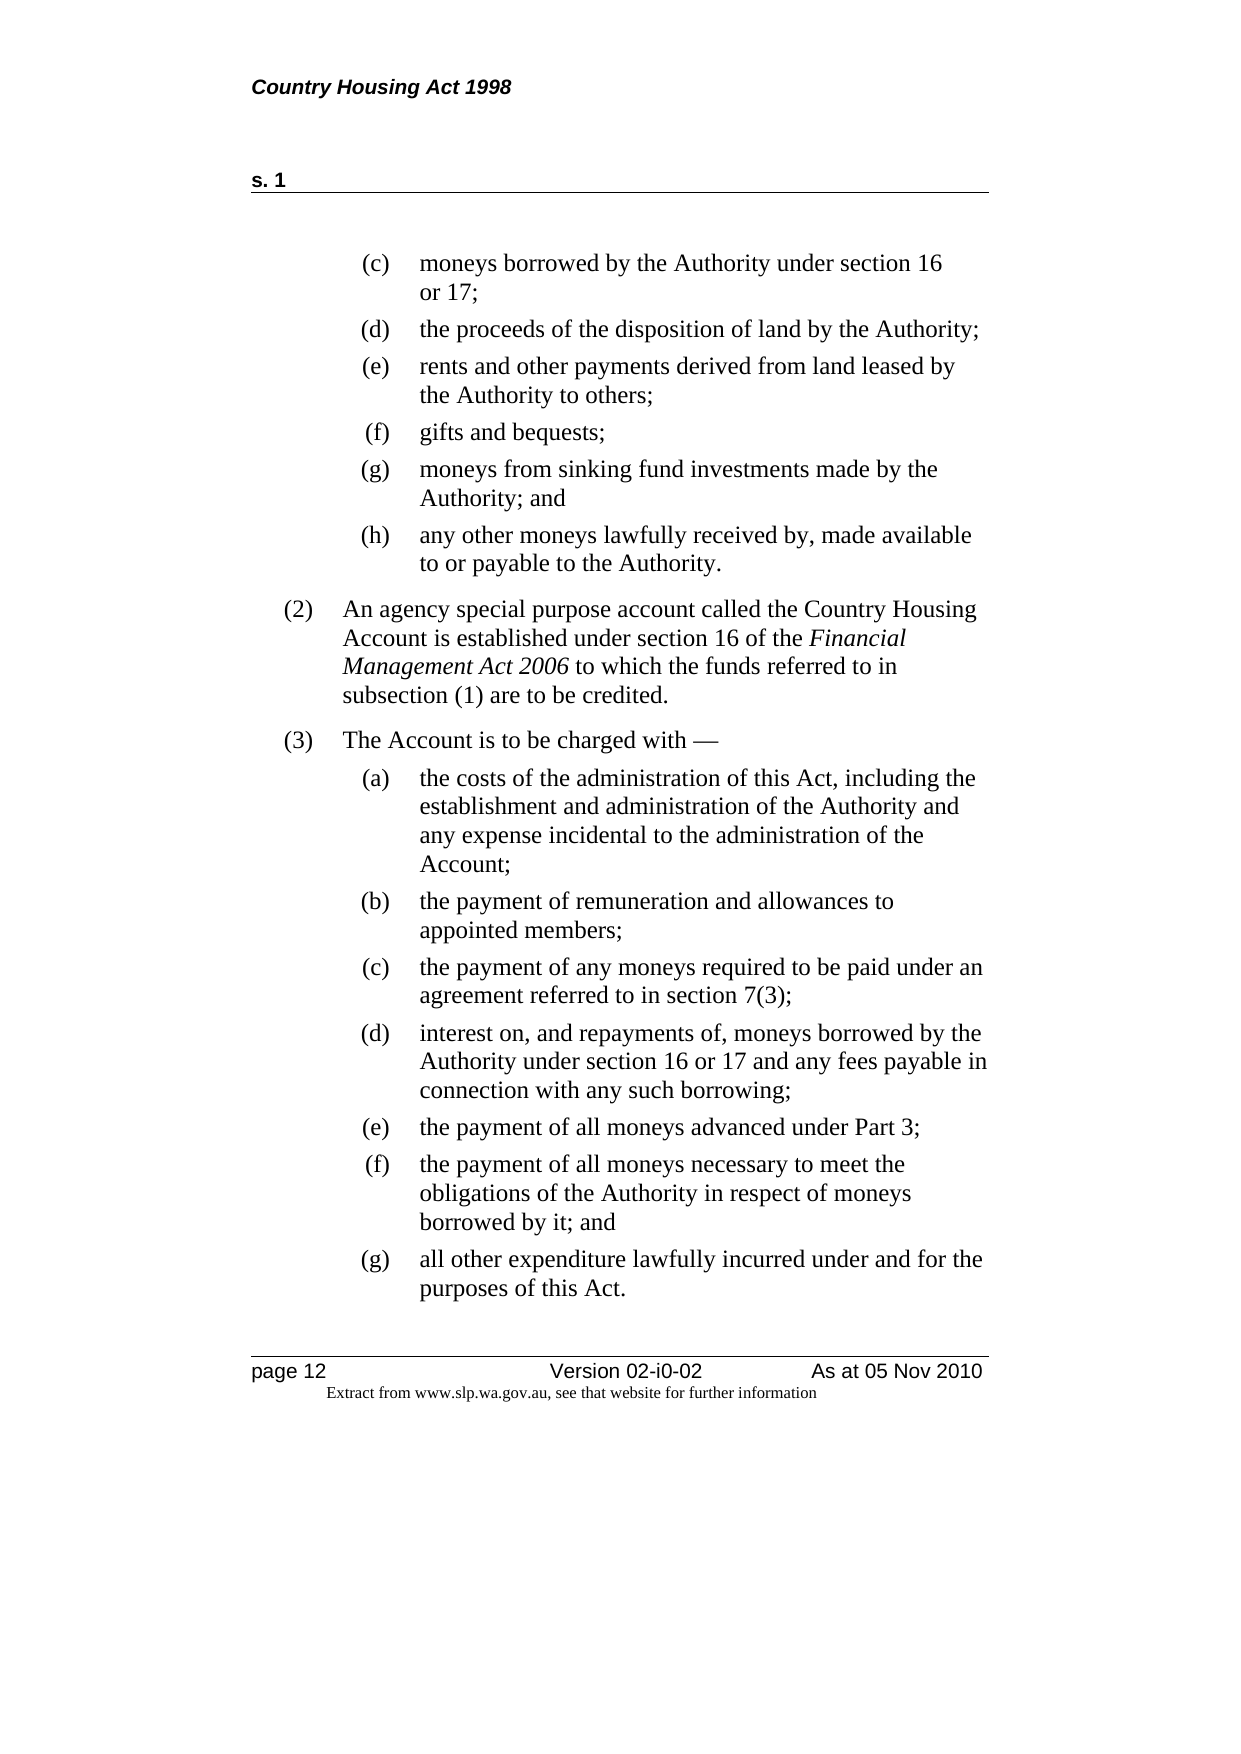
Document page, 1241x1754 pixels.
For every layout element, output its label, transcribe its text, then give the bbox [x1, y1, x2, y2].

text (f) the payment of all moneys necessary to meet the obligations of the Authority in respect of moneys borrowed by it; and [251, 1149, 989, 1236]
text (g) moneys from sinking fund investments made by the Authority; and [251, 454, 989, 511]
text (d) interest on, and repayments of, moneys borrowed by the Authority under section 16 or 17 and any fees payable in connection with any such borrowing; [251, 1018, 989, 1104]
text (c) moneys borrowed by the Authority under section 16 or 17; [251, 248, 989, 306]
text (e) rents and other payments derived from land leased by the Authority to others; [251, 351, 989, 408]
text (3) The Account is to be charged with — [251, 726, 989, 754]
text (2) An agency special purpose account called the Country Housing Account is established under section 16 of the Financial Management Act 2006 to which the funds referred to in subsection (1) are to be credited. [251, 594, 989, 709]
text (g) all other expenditure lawfully incurred under and for the purposes of this Act. [251, 1244, 989, 1301]
text (d) the proceeds of the disposition of land by the Authority; [251, 314, 989, 343]
text (b) the payment of remuneration and allowances to appointed members; [251, 886, 989, 943]
text (e) the payment of all moneys advanced under Part 3; [251, 1112, 989, 1141]
text (c) the payment of any moneys required to be paid under an agreement referred to in section 7(3); [251, 952, 989, 1009]
text (a) the costs of the administration of this Act, including the establishment and administration of the Authority and any expense incidental to the administration of the Account; [251, 763, 989, 878]
text (f) gifts and bequests; [251, 417, 989, 446]
text (h) any other moneys lawfully received by, made available to or payable to the Authority. [251, 520, 989, 577]
